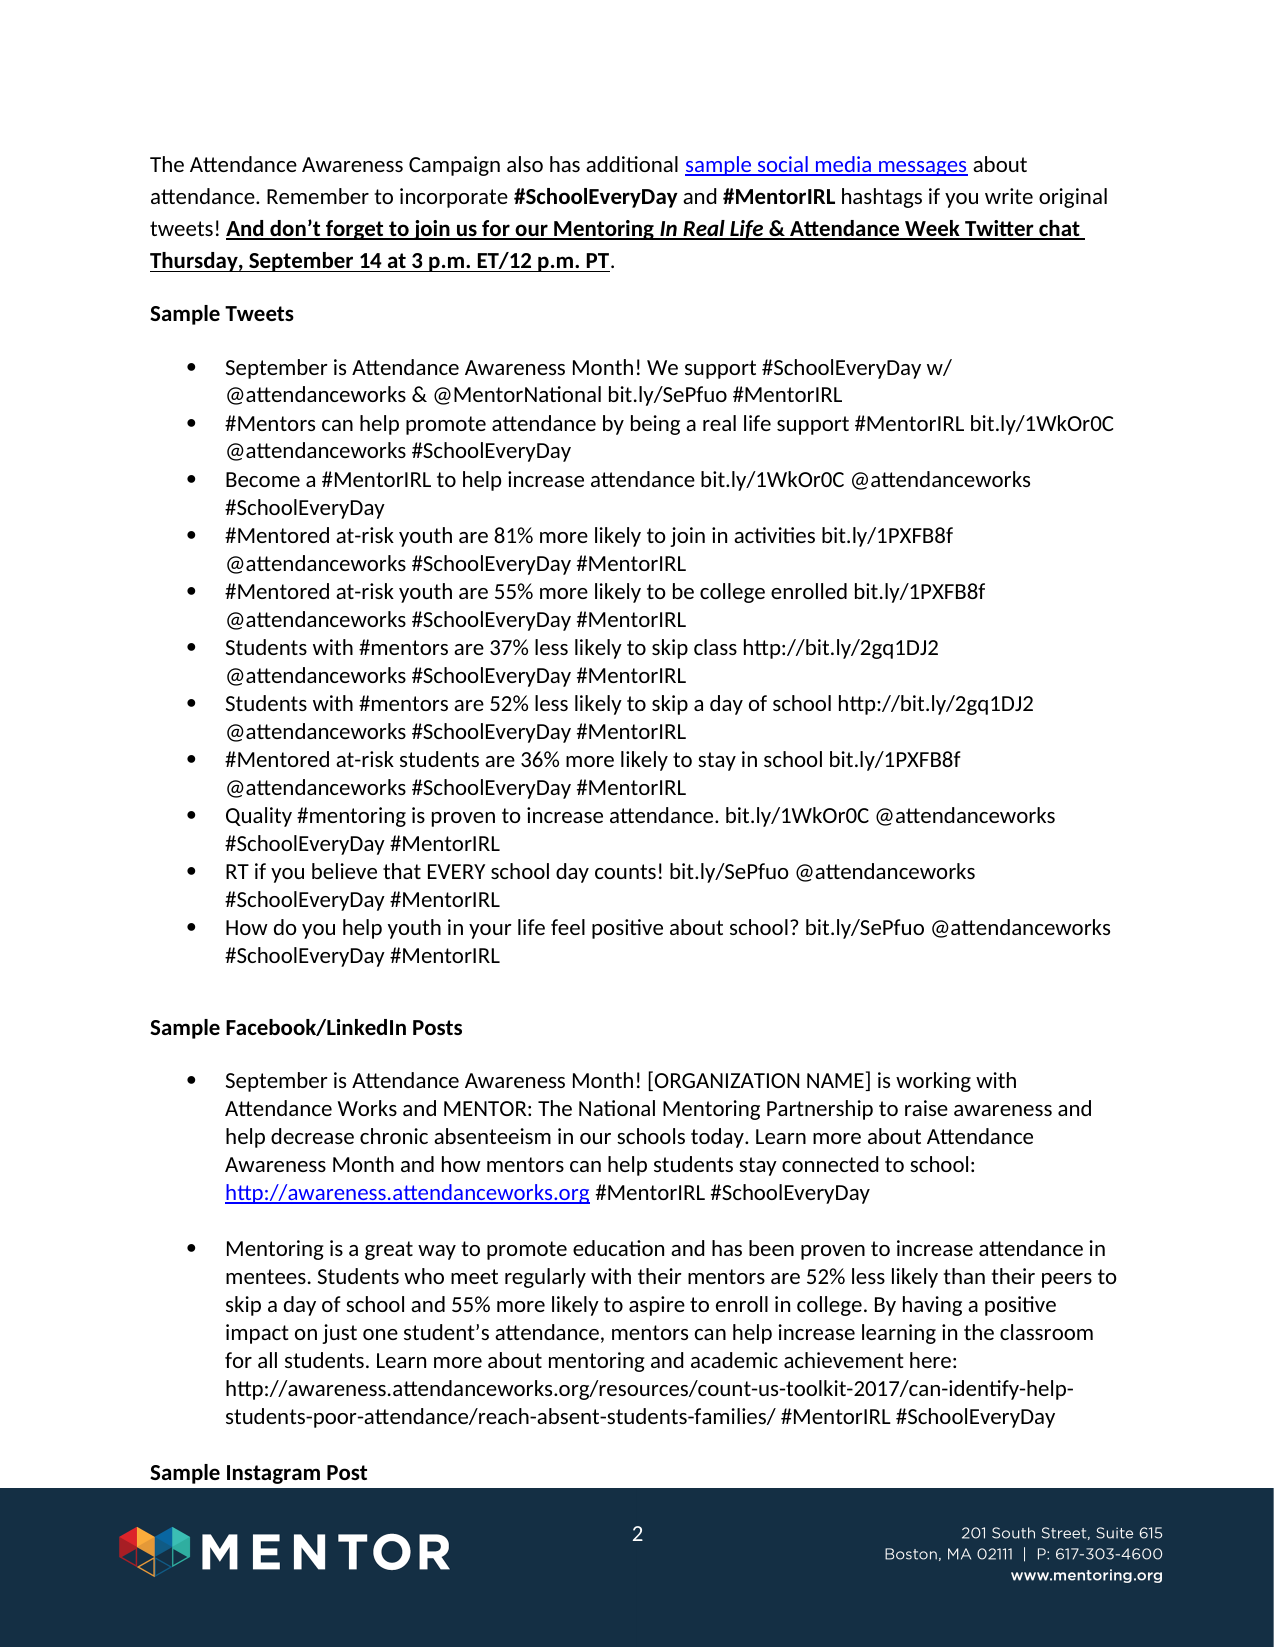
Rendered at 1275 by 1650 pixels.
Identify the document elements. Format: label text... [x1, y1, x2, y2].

list September is Attendance Awareness Month! We support #SchoolEveryDay w/ @attendanceworks & @MentorNational bit.ly/SePfuo #MentorIRL [187, 353, 1125, 409]
list Mentoring is a great way to promote education and has been proven to increase attendance in mentees. Students who meet regularly with their mentors are 52% less likely than their peers to skip a day of school and 55% more likely to aspire to enroll in college. By having a positive impact on just one student’s attendance, mentors can help increase learning in the classroom for all students. Learn more about mentoring and academic achievement here: http://awareness.attendanceworks.org/resources/count-us-toolkit-2017/can-identify-help-students-poor-attendance/reach-absent-students-families/ #MentorIRL #SchoolEveryDay [187, 1234, 1125, 1458]
picture [0, 1488, 1274, 1647]
list Students with #mentors are 37% less likely to skip class http://bit.ly/2gq1DJ2 @attendanceworks #SchoolEveryDay #MentorIRL [187, 633, 1125, 689]
list #Mentored at-risk students are 36% more likely to stay in school bit.ly/1PXFB8f @attendanceworks #SchoolEveryDay #MentorIRL [187, 745, 1125, 801]
text Sample Facebook/LinkedIn Posts [150, 1013, 1125, 1041]
list How do you help youth in your life feel positive about school? bit.ly/SePfuo @attendanceworks #SchoolEveryDay #MentorIRL [187, 913, 1125, 969]
text Sample Instagram Post [150, 1458, 1125, 1487]
list RT if you believe that EVERY school day counts! bit.ly/SePfuo @attendanceworks #SchoolEveryDay #MentorIRL [187, 857, 1125, 913]
list #Mentored at-risk youth are 81% more likely to join in activities bit.ly/1PXFB8f @attendanceworks #SchoolEveryDay #MentorIRL [187, 521, 1125, 577]
text The Attendance Awareness Campaign also has additional sample social media messages about attendance. Remember to incorporate #SchoolEveryDay and #MentorIRL hashtags if you write original tweets! And don’t forget to join us for our Mentoring In Real Life & Attendance Week Twitter chat Thursday, September 14 at 3 p.m. ET/12 p.m. PT. [150, 150, 1125, 274]
list Quality #mentoring is proven to increase attendance. bit.ly/1WkOr0C @attendanceworks #SchoolEveryDay #MentorIRL [187, 801, 1125, 857]
list September is Attendance Awareness Month! [ORGANIZATION NAME] is working with Attendance Works and MENTOR: The National Mentoring Partnership to raise awareness and help decrease chronic absenteeism in our schools today. Learn more about Attendance Awareness Month and how mentors can help students stay connected to school: http://awareness.attendanceworks.org #MentorIRL #SchoolEveryDay [187, 1066, 1125, 1234]
list Become a #MentorIRL to help increase attendance bit.ly/1WkOr0C @attendanceworks #SchoolEveryDay [187, 465, 1125, 521]
list Students with #mentors are 52% less likely to skip a day of school http://bit.ly/2gq1DJ2 @attendanceworks #SchoolEveryDay #MentorIRL [187, 689, 1125, 745]
text Sample Tweets [150, 299, 1125, 328]
list #Mentors can help promote attendance by being a real life support #MentorIRL bit.ly/1WkOr0C @attendanceworks #SchoolEveryDay [187, 409, 1125, 465]
list #Mentored at-risk youth are 55% more likely to be college enrolled bit.ly/1PXFB8f @attendanceworks #SchoolEveryDay #MentorIRL [187, 577, 1125, 633]
